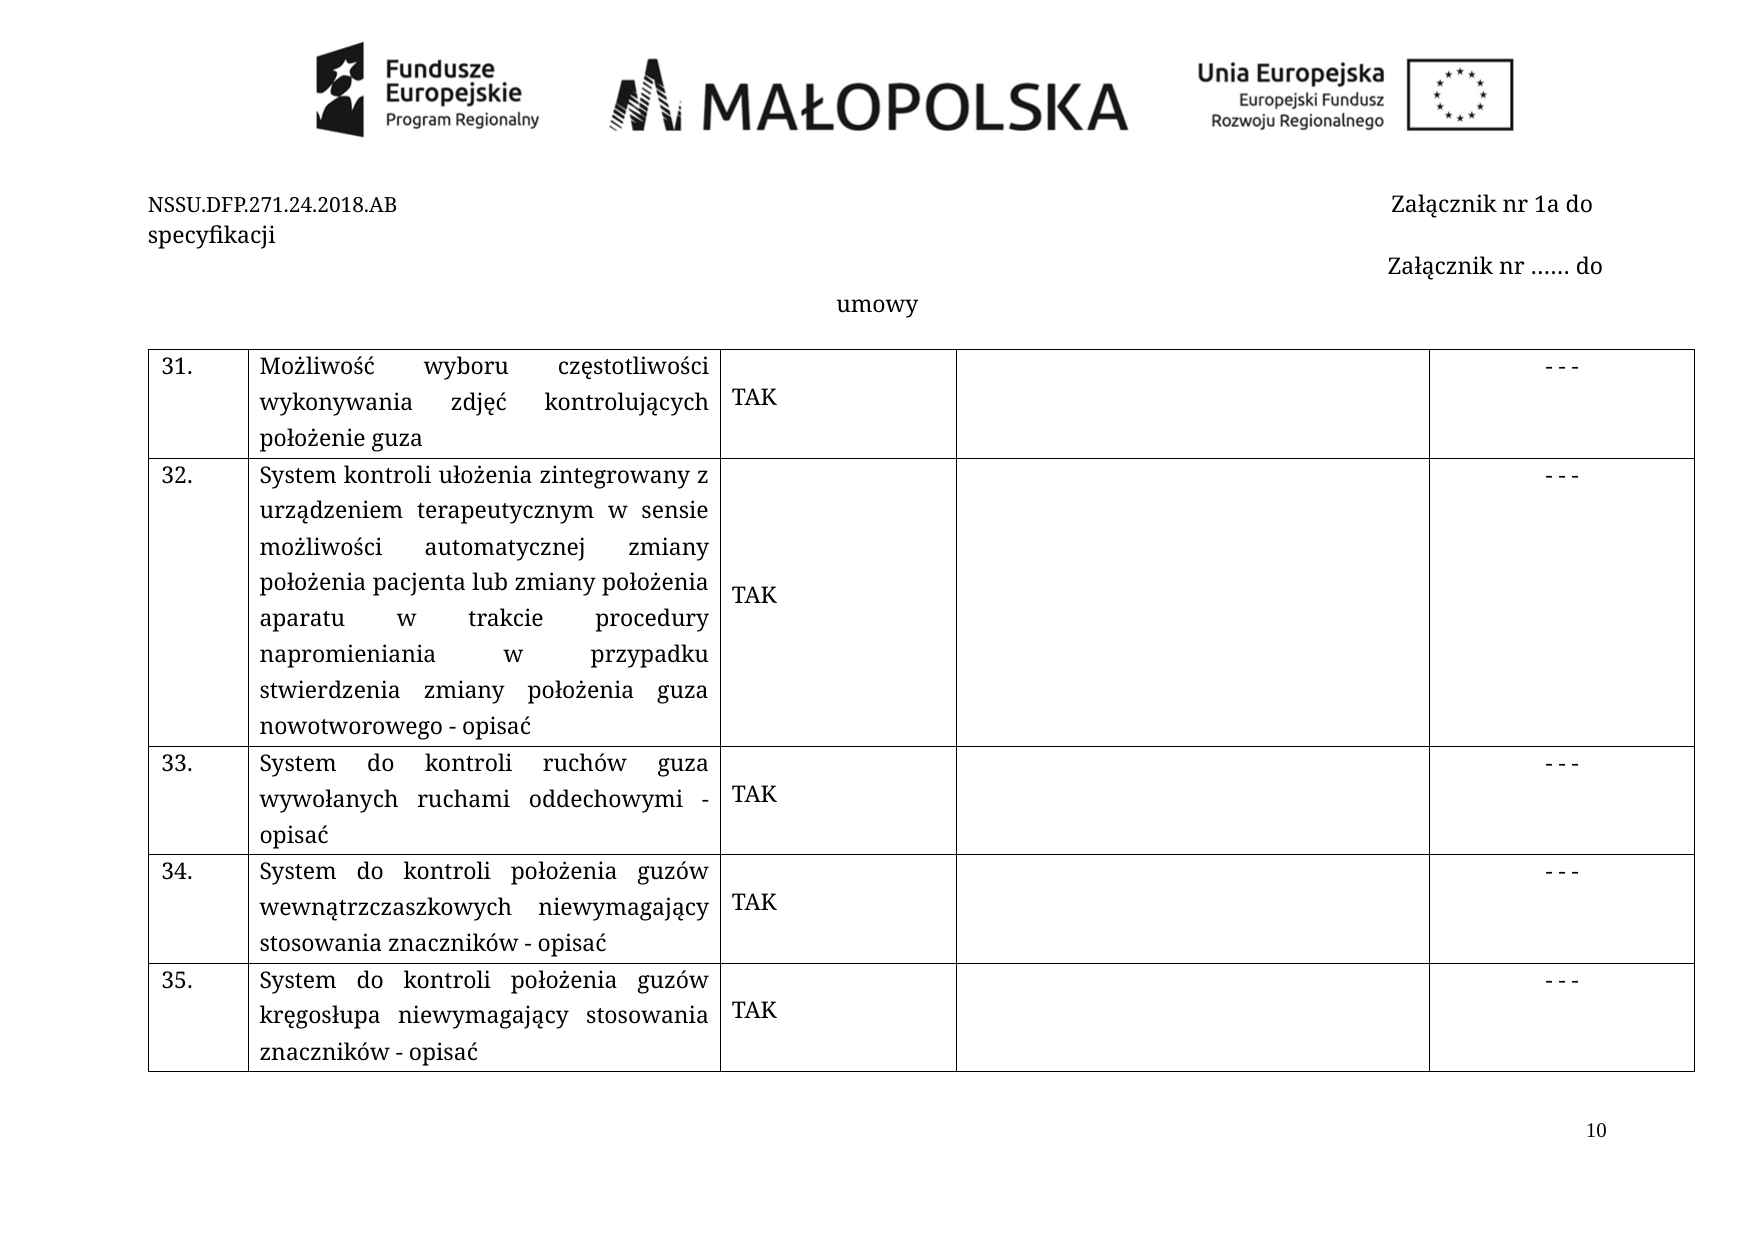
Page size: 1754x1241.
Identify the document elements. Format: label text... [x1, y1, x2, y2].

table_cell System do kontroli ruchów guza wywołanych ruchami oddechowymi - opisać [249, 747, 720, 854]
table_cell TAK [721, 350, 956, 457]
table_cell - - - [1430, 459, 1694, 746]
table_cell [957, 964, 1429, 1071]
table_cell [149, 459, 248, 746]
table_cell System do kontroli położenia guzów wewnątrzczaszkowych niewymagający stosowania znaczników - opisać [249, 855, 720, 962]
table_cell [149, 855, 248, 962]
table_cell [957, 459, 1429, 746]
table_cell [149, 350, 248, 457]
table_cell TAK [721, 747, 956, 854]
table_cell [149, 964, 248, 1071]
table_cell - - - [1430, 747, 1694, 854]
table_cell [957, 350, 1429, 457]
table_cell System kontroli ułożenia zintegrowany z urządzeniem terapeutycznym w sensie możliwości automatycznej zmiany położenia pacjenta lub zmiany położenia aparatu w trakcie procedury napromieniania w przypadku stwierdzenia zmiany położenia guza nowotworowego - opisać [249, 459, 720, 746]
table_cell [149, 747, 248, 854]
table_cell System do kontroli położenia guzów kręgosłupa niewymagający stosowania znaczników - opisać [249, 964, 720, 1071]
table_cell TAK [721, 855, 956, 962]
table_cell TAK [721, 459, 956, 746]
table_cell Możliwość wyboru częstotliwości wykonywania zdjęć kontrolujących położenie guza [249, 350, 720, 457]
table_cell [957, 855, 1429, 962]
table_cell [957, 747, 1429, 854]
table_cell - - - [1430, 855, 1694, 962]
table_cell - - - [1430, 350, 1694, 457]
picture [293, 18, 1537, 161]
table_cell TAK [721, 964, 956, 1071]
table_cell - - - [1430, 964, 1694, 1071]
